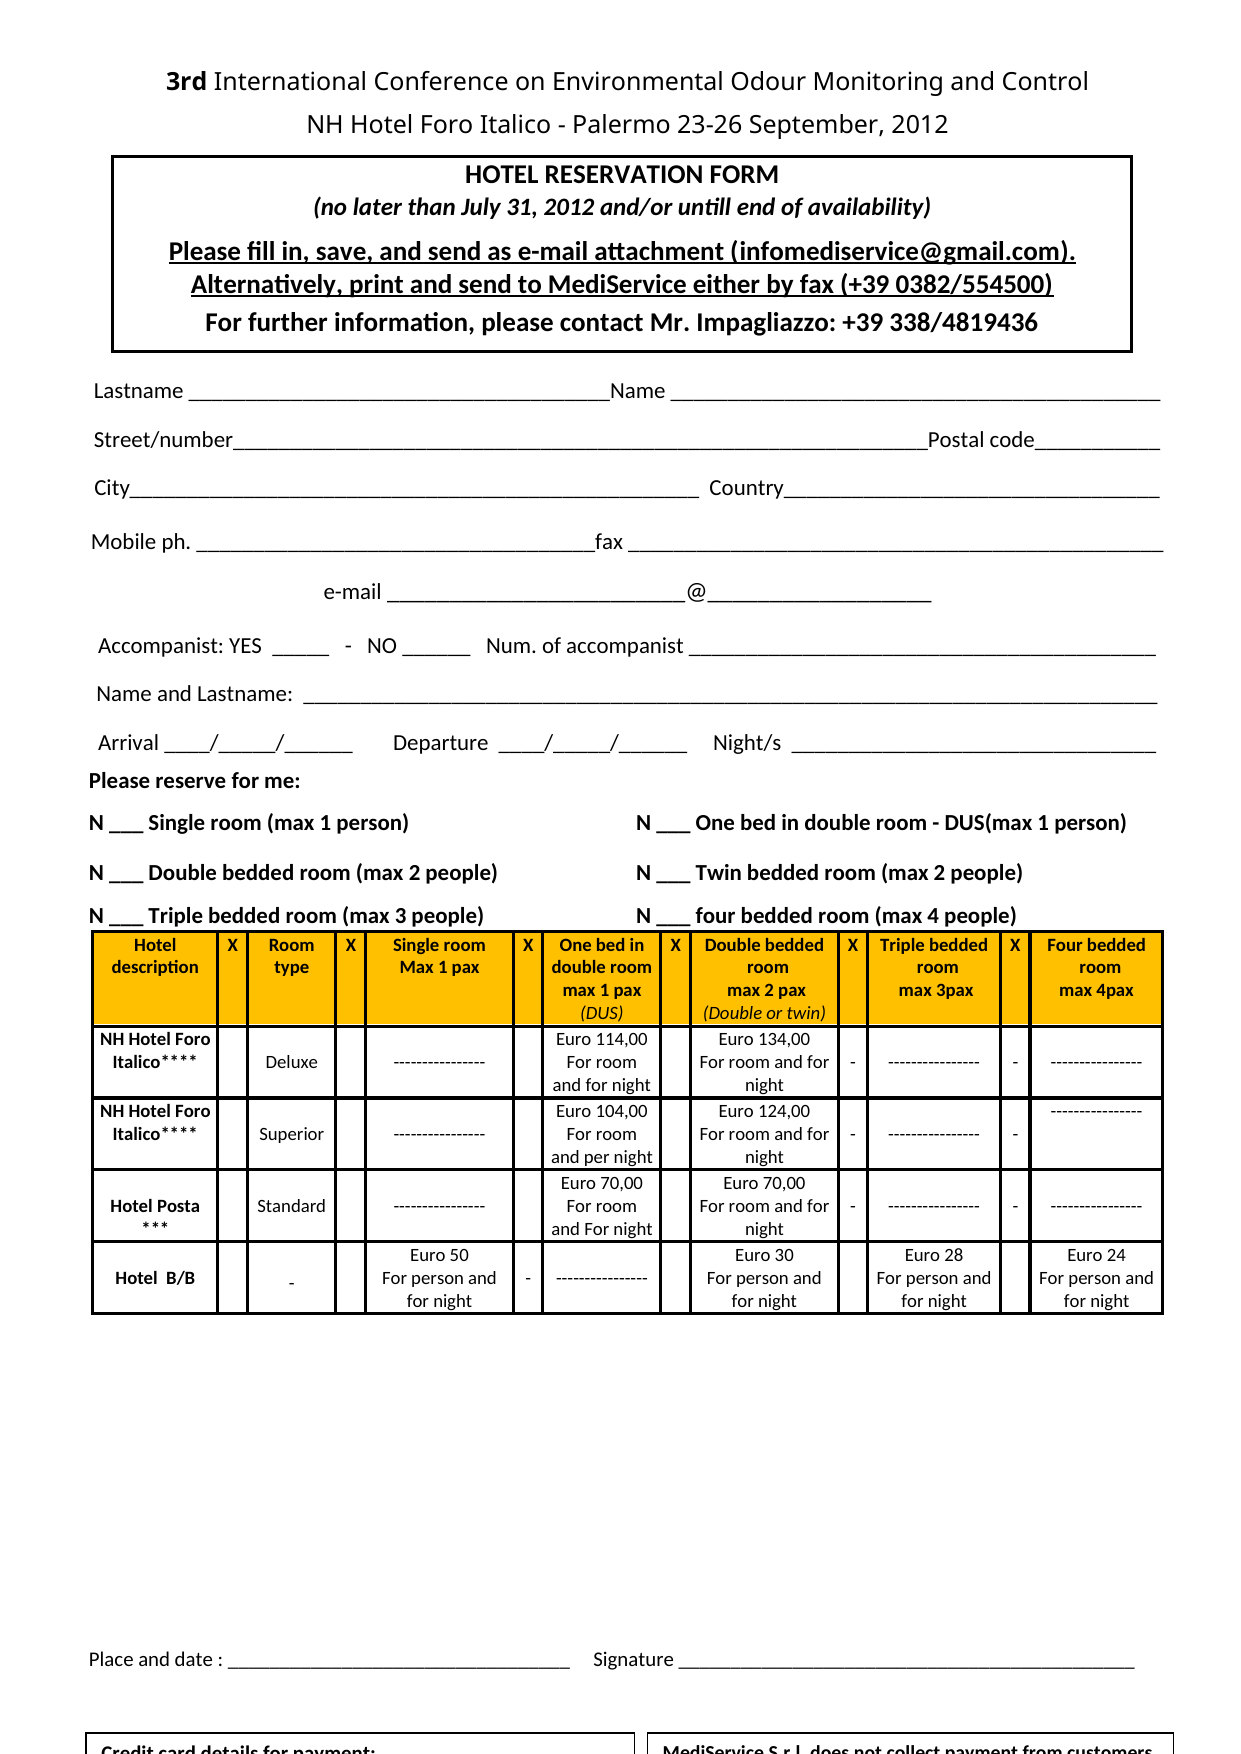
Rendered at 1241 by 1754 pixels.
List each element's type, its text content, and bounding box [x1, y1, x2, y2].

table_cell [840, 1243, 866, 1312]
table_cell Hotel B/B [94, 1243, 216, 1312]
table_cell [662, 1100, 689, 1168]
table_cell [219, 1243, 246, 1312]
table_cell Euro 28 For person and for night [869, 1243, 999, 1312]
table_cell Euro 30 For person and for night [692, 1243, 837, 1312]
table_header Four bedded room max 4pax [1032, 933, 1161, 1024]
table_cell Euro 114,00 For room and for night [544, 1028, 659, 1096]
table_cell [337, 1028, 364, 1096]
table_cell [515, 1100, 541, 1168]
table_cell Euro 104,00 For room and per night [544, 1100, 659, 1168]
table_cell [337, 1171, 364, 1240]
table_cell - [840, 1171, 866, 1240]
table_cell ---------------- [544, 1243, 659, 1312]
table_cell - [1002, 1028, 1028, 1096]
table_cell [662, 1028, 689, 1096]
table_cell [662, 1171, 689, 1240]
table_header X [1002, 933, 1028, 1024]
table_cell Euro 70,00 For room and For night [544, 1171, 659, 1240]
table_cell - [840, 1100, 866, 1168]
text e-mail ________________________@__________________ [89, 575, 1167, 606]
table_cell ---------------- [367, 1100, 512, 1168]
table_cell ---------------- [1032, 1028, 1161, 1096]
table_cell - [840, 1028, 866, 1096]
subtitle N ___ Single room (max 1 person) N ___ One bed in double room - DUS(max 1 person) [89, 808, 1167, 836]
table_cell ---------------- [1032, 1100, 1161, 1168]
table_cell - [515, 1243, 541, 1312]
subtitle Please reserve for me: [89, 766, 1167, 794]
table_cell [515, 1171, 541, 1240]
table_cell ---------------- [869, 1028, 999, 1096]
table_header Room type [249, 933, 334, 1024]
table_cell Hotel Posta *** [94, 1171, 216, 1240]
table_cell [1002, 1243, 1028, 1312]
subtitle N ___ Double bedded room (max 2 people) N ___ Twin bedded room (max 2 people) [89, 858, 1167, 886]
table_cell ---------------- [1032, 1171, 1161, 1240]
table_header X [515, 933, 541, 1024]
table_cell Euro 134,00 For room and for night [692, 1028, 837, 1096]
table_cell NH Hotel Foro Italico**** [94, 1100, 216, 1168]
text City__________________________________________________ Country_________________________________ [89, 473, 1167, 501]
table_header X [337, 933, 364, 1024]
text Accompanist: YES _____ - NO ______ Num. of accompanist _________________________________________ [89, 631, 1167, 659]
table_cell - [1002, 1171, 1028, 1240]
table_cell ---------------- [367, 1028, 512, 1096]
table_cell Superior [249, 1100, 334, 1168]
table_cell - [249, 1243, 334, 1312]
text Arrival ____/_____/______ Departure ____/_____/______ Night/s ________________________________ [89, 728, 1167, 756]
table_header X [219, 933, 246, 1024]
table_cell [219, 1100, 246, 1168]
table_cell - [1002, 1100, 1028, 1168]
table_header Double bedded room max 2 pax (Double or twin) [692, 933, 837, 1024]
text Name and Lastname: ___________________________________________________________________________ [89, 679, 1167, 707]
table_cell [662, 1243, 689, 1312]
text Lastname _____________________________________Name ___________________________________________ [89, 377, 1167, 405]
table_cell Deluxe [249, 1028, 334, 1096]
table_header One bed in double room max 1 pax (DUS) [544, 933, 659, 1024]
table_cell NH Hotel Foro Italico**** [94, 1028, 216, 1096]
table_cell Euro 50 For person and for night [367, 1243, 512, 1312]
subtitle N ___ Triple bedded room (max 3 people) N ___ four bedded room (max 4 people) [89, 902, 1167, 930]
text 3rd International Conference on Environmental Odour Monitoring and Control [89, 64, 1167, 98]
table_header X [840, 933, 866, 1024]
text NH Hotel Foro Italico - Palermo 23-26 September, 2012 [89, 106, 1167, 140]
table_header Single room Max 1 pax [367, 933, 512, 1024]
text Mobile ph. ___________________________________fax _______________________________________________ [89, 527, 1167, 555]
text Place and date : _________________________________ Signature ____________________________________________ [89, 1646, 1167, 1672]
table_cell ---------------- [869, 1100, 999, 1168]
table_header Hotel description [94, 933, 216, 1024]
table_cell ---------------- [367, 1171, 512, 1240]
table_cell [515, 1028, 541, 1096]
table_cell Standard [249, 1171, 334, 1240]
text Street/number_____________________________________________________________Postal code___________ [89, 425, 1167, 453]
table_cell [337, 1243, 364, 1312]
table_cell [219, 1028, 246, 1096]
table_cell ---------------- [869, 1171, 999, 1240]
table_cell Euro 24 For person and for night [1032, 1243, 1161, 1312]
table_cell [337, 1100, 364, 1168]
table_cell Euro 124,00 For room and for night [692, 1100, 837, 1168]
table_header X [662, 933, 689, 1024]
table_header Triple bedded room max 3pax [869, 933, 999, 1024]
table_cell [219, 1171, 246, 1240]
table_cell Euro 70,00 For room and for night [692, 1171, 837, 1240]
